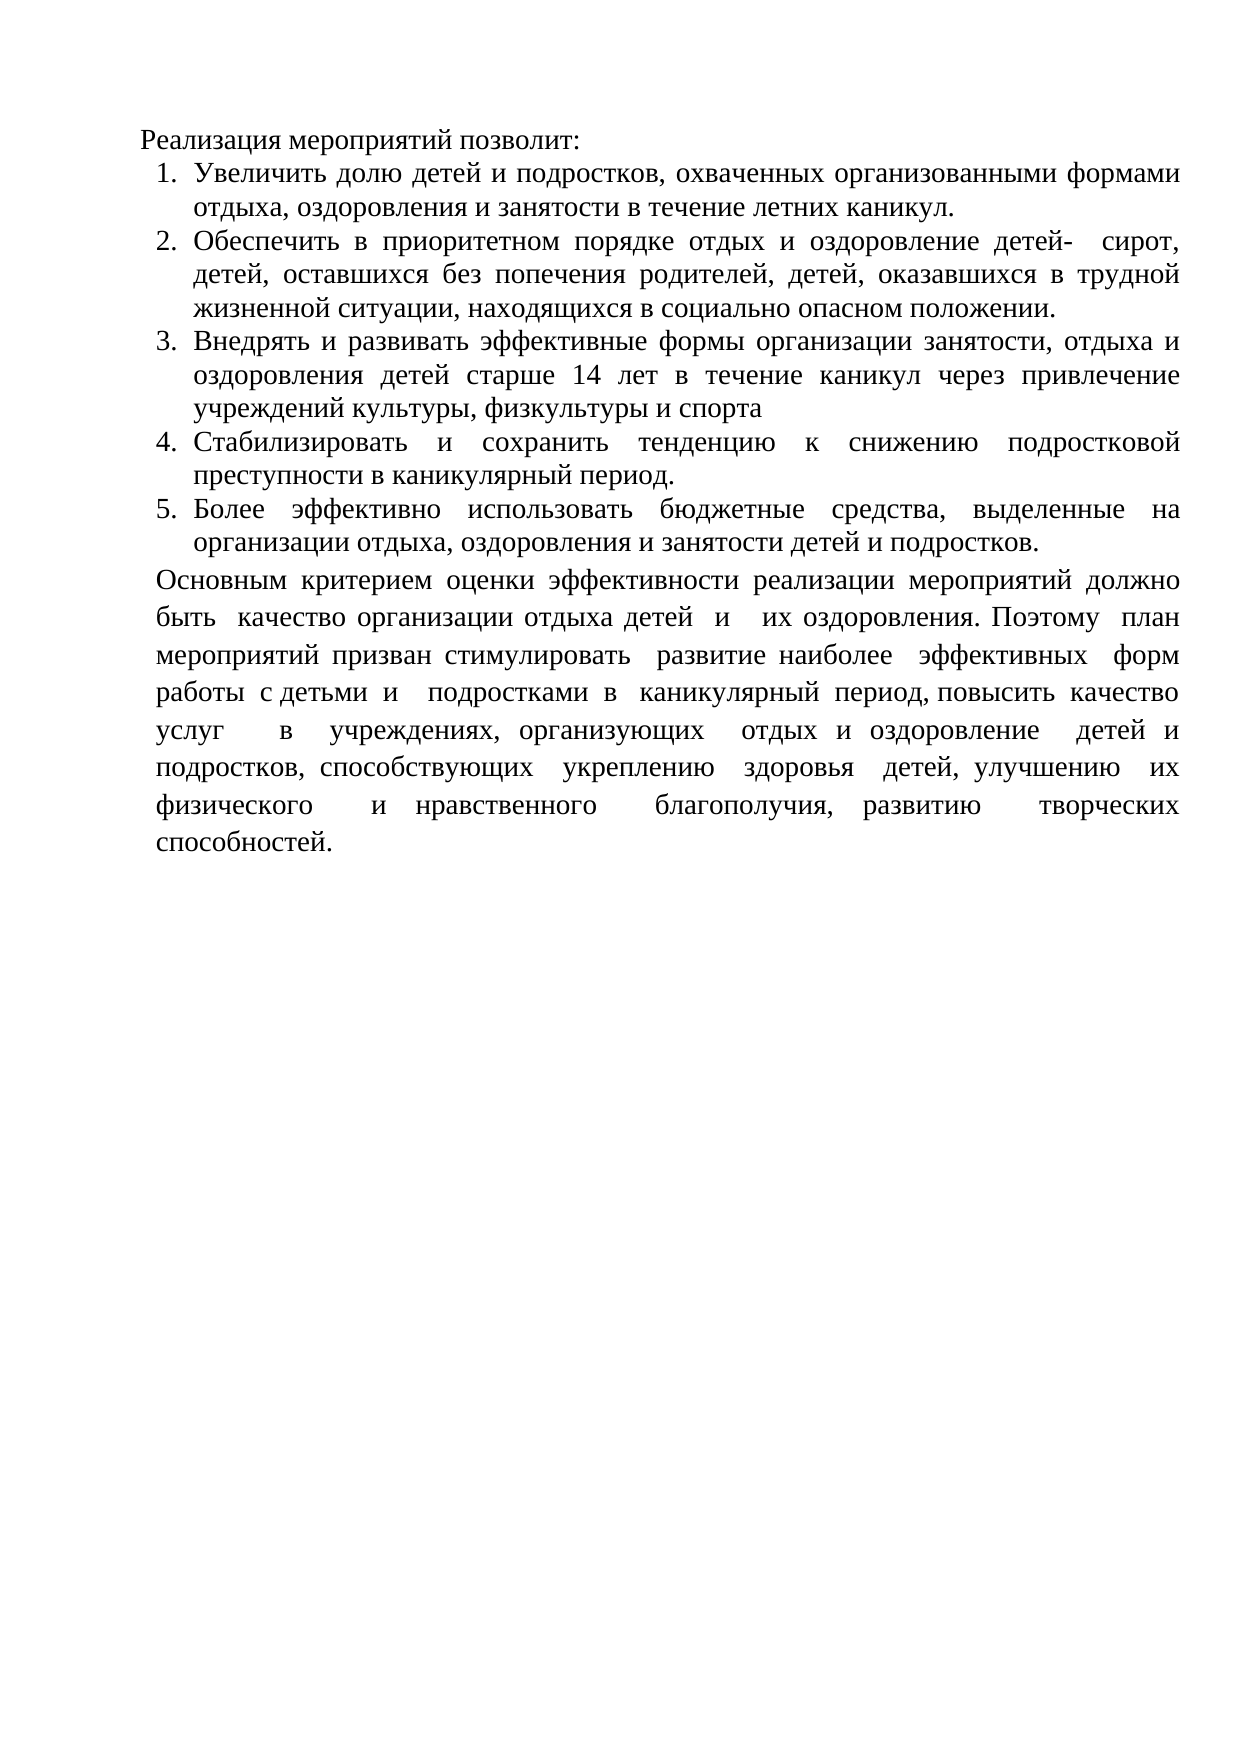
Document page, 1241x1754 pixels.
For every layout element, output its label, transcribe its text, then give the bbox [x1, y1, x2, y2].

list Более эффективно использовать бюджетные средства, выделенные на организации отдыха, оздоровления и занятости детей и подростков. [156, 491, 1181, 558]
text Реализация мероприятий позволит: [118, 118, 1181, 156]
text Основным критерием оценки эффективности реализации мероприятий должно быть качество организации отдыха детей и их оздоровления. Поэтому план мероприятий призван стимулировать развитие наиболее эффективных форм работы с детьми и подростками в каникулярный период, повысить качество услуг в учреждениях, организующих отдых и оздоровление детей и подростков, способствующих укреплению здоровья детей, улучшению их физического и нравственного благополучия, развитию творческих способностей. [156, 558, 1181, 858]
list Внедрять и развивать эффективные формы организации занятости, отдыха и оздоровления детей старше 14 лет в течение каникул через привлечение учреждений культуры, физкультуры и спорта [156, 323, 1181, 424]
list Обеспечить в приоритетном порядке отдых и оздоровление детей- сирот, детей, оставшихся без попечения родителей, детей, оказавшихся в трудной жизненной ситуации, находящихся в социально опасном положении. [156, 223, 1181, 323]
list Стабилизировать и сохранить тенденцию к снижению подростковой преступности в каникулярный период. [156, 424, 1181, 491]
list Увеличить долю детей и подростков, охваченных организованными формами отдыха, оздоровления и занятости в течение летних каникул. [156, 156, 1181, 223]
